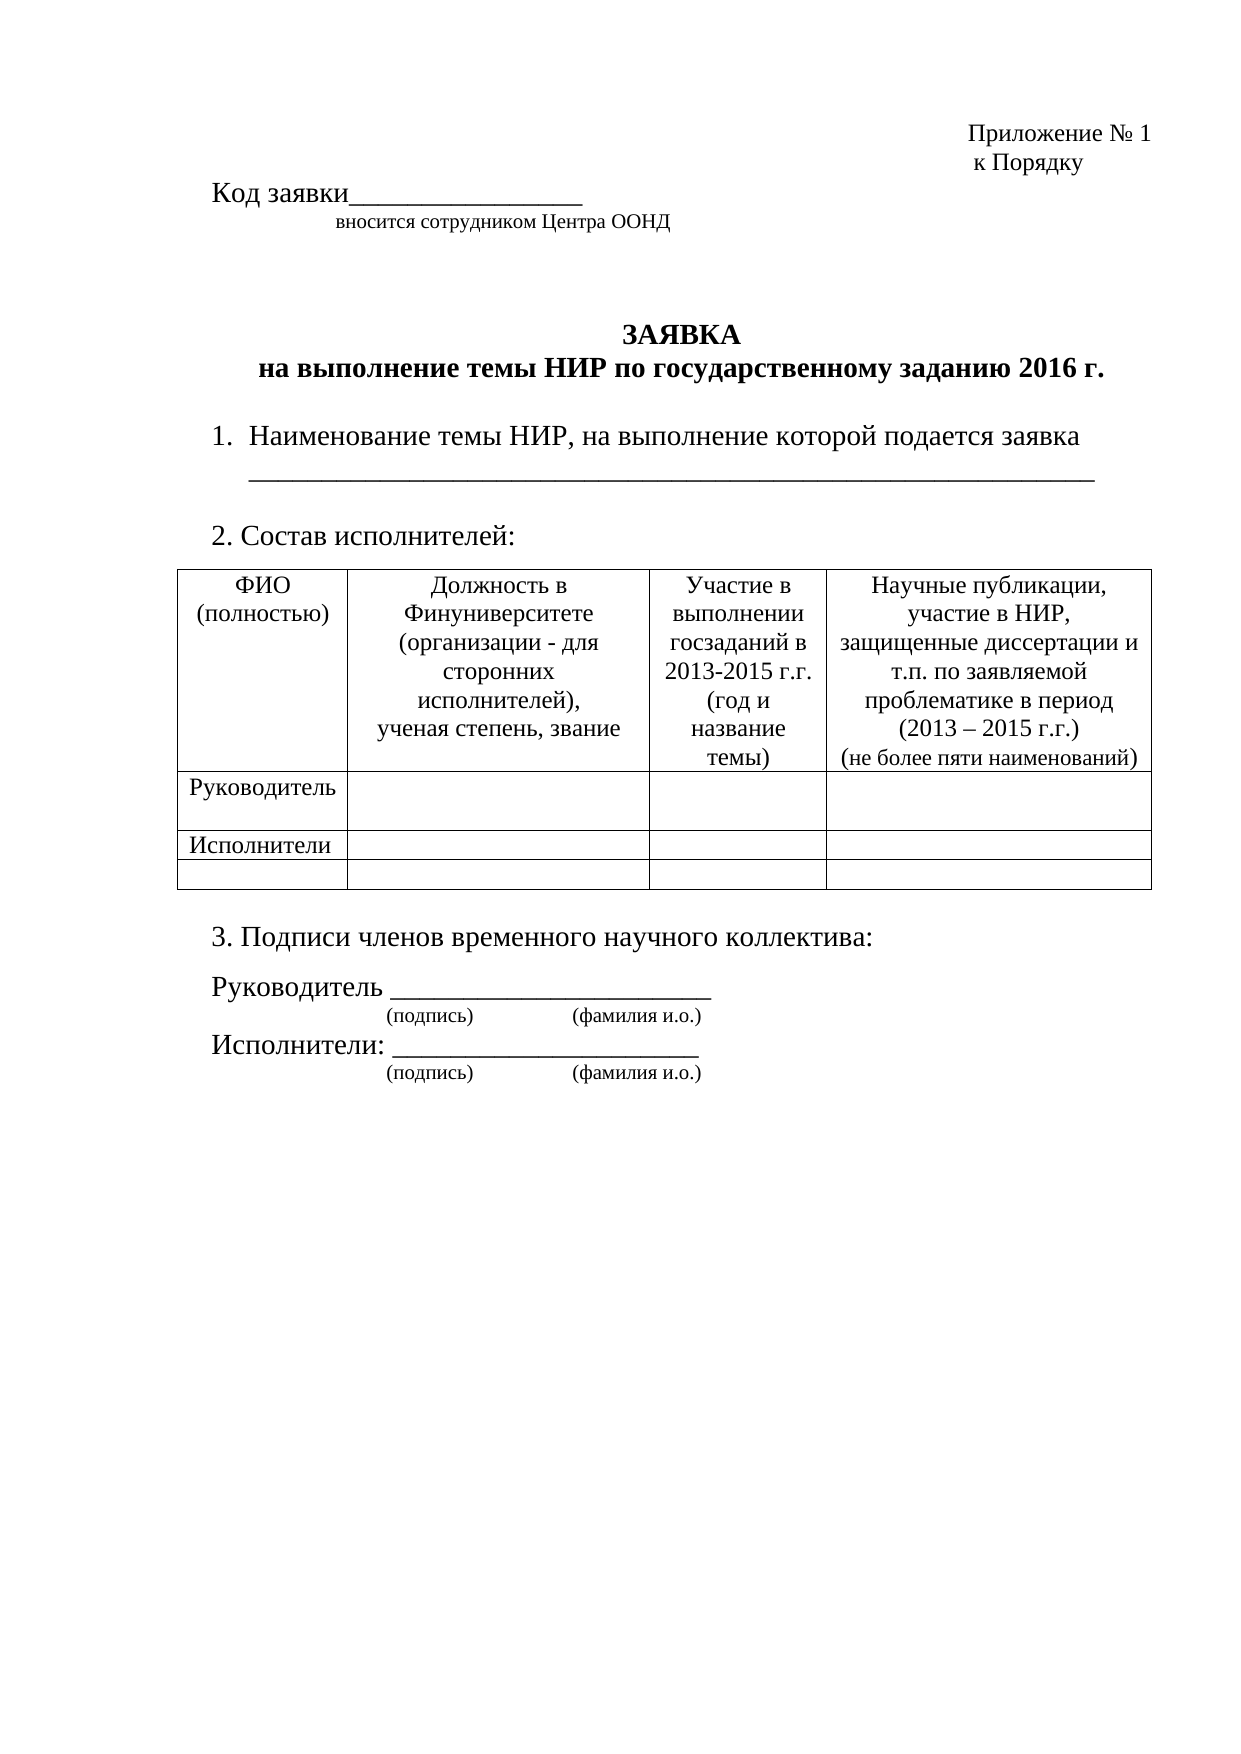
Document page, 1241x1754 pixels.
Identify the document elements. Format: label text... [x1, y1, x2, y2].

list Наименование темы НИР, на выполнение которой подается заявка [211, 418, 1152, 451]
text 3. Подписи членов временного научного коллектива: [177, 919, 1152, 952]
table_cell [348, 860, 649, 889]
text Исполнители: _____________________ [177, 1027, 1152, 1060]
table_cell [827, 831, 1151, 859]
text Приложение № 1 [177, 118, 1152, 147]
table_cell [650, 860, 826, 889]
table_cell [348, 772, 649, 829]
text ЗАЯВКА [177, 317, 1152, 351]
text __________________________________________________________ [249, 451, 1152, 485]
text 2. Состав исполнителей: [177, 518, 1152, 552]
text вносится сотрудником Центра ООНД [177, 209, 1152, 233]
text на выполнение темы НИР по государственному заданию 2016 г. [177, 351, 1152, 384]
table_cell Руководитель [178, 772, 347, 829]
table_cell [178, 860, 347, 889]
table_header Участие в выполнении госзаданий в 2013-2015 г.г. (год и название темы) [650, 570, 826, 771]
table_cell [650, 831, 826, 859]
table_cell [827, 860, 1151, 889]
table_cell Исполнители [178, 831, 347, 859]
text Руководитель ______________________ [177, 969, 1152, 1003]
table_cell [650, 772, 826, 829]
text к Порядку [177, 147, 1152, 176]
table_cell [348, 831, 649, 859]
table_cell [827, 772, 1151, 829]
table_header Должность в Финуниверситете (организации - для сторонних исполнителей), ученая степень, звание [348, 570, 649, 771]
text Код заявки________________ [177, 176, 1152, 209]
table_header Научные публикации, участие в НИР, защищенные диссертации и т.п. по заявляемой проблематике в период (2013 – 2015 г.г.) (не более пяти наименований) [827, 570, 1151, 771]
text (подпись) (фамилия и.о.) [177, 1060, 1152, 1084]
text (подпись) (фамилия и.о.) [177, 1003, 1152, 1027]
table_header ФИО (полностью) [178, 570, 347, 771]
